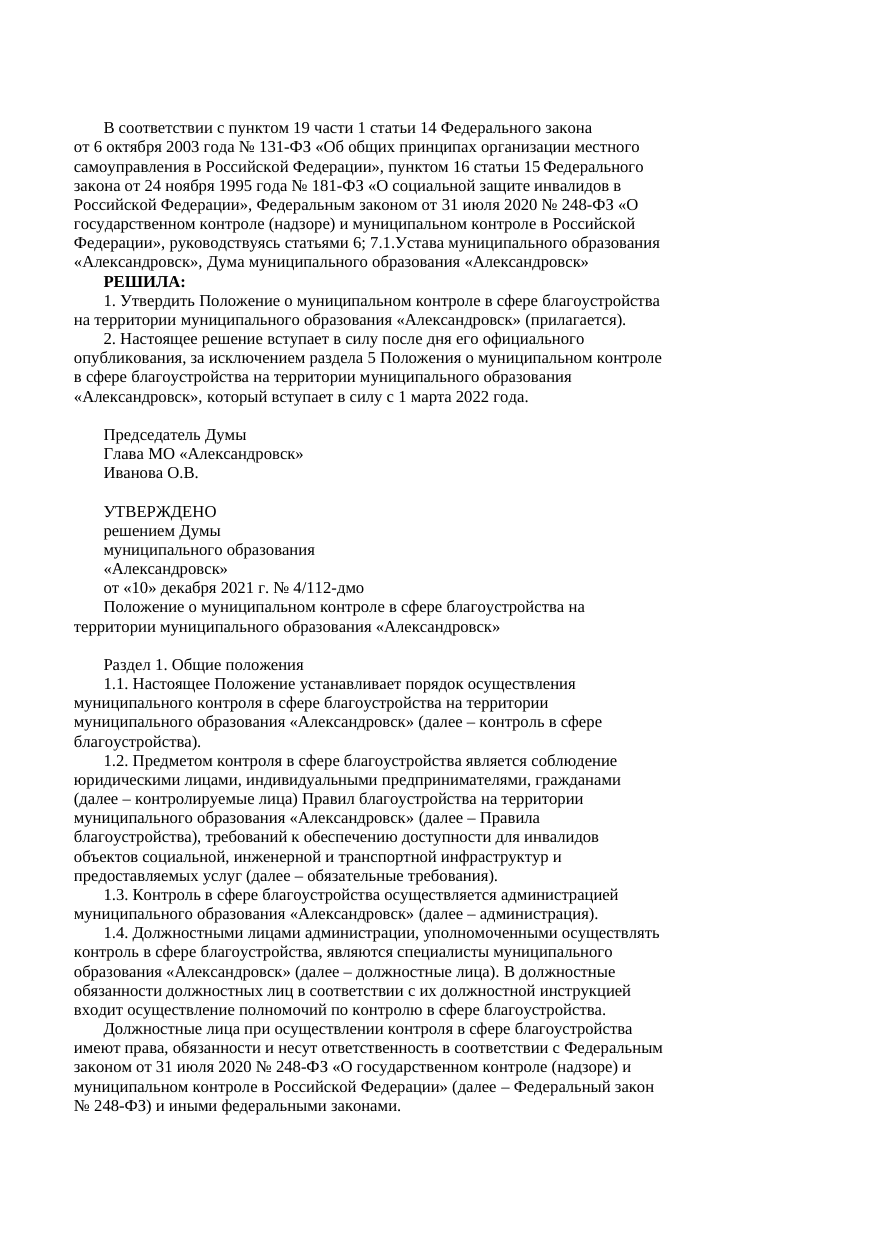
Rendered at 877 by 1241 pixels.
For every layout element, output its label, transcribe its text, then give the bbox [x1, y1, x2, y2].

text Председатель Думы [74, 425, 664, 444]
text 1.4. Должностными лицами администрации, уполномоченными осуществлять контроль в сфере благоустройства, являются специалисты муниципального образования «Александровск» (далее – должностные лица). В должностные обязанности должностных лиц в соответствии с их должностной инструкцией входит осуществление полномочий по контролю в сфере благоустройства. [74, 923, 664, 1019]
text 1. Утвердить Положение о муниципальном контроле в сфере благоустройства на территории муниципального образования «Александровск» (прилагается). [74, 291, 664, 329]
text «Александровск» [74, 559, 664, 578]
text от «10» декабря 2021 г. № 4/112-дмо [74, 578, 664, 597]
text 2. Настоящее решение вступает в силу после дня его официального опубликования, за исключением раздела 5 Положения о муниципальном контроле в сфере благоустройства на территории муниципального образования «Александровск», который вступает в силу с 1 марта 2022 года. [74, 329, 664, 406]
text 1.3. Контроль в сфере благоустройства осуществляется администрацией муниципального образования «Александровск» (далее – администрация). [74, 885, 664, 923]
text УТВЕРЖДЕНО [74, 501, 664, 521]
text Положение о муниципальном контроле в сфере благоустройства на территории муниципального образования «Александровск» [74, 597, 664, 636]
text Раздел 1. Общие положения [74, 655, 664, 674]
text 1.1. Настоящее Положение устанавливает порядок осуществления муниципального контроля в сфере благоустройства на территории муниципального образования «Александровск» (далее – контроль в сфере благоустройства). [74, 674, 664, 751]
text муниципального образования [74, 540, 664, 559]
text Должностные лица при осуществлении контроля в сфере благоустройства имеют права, обязанности и несут ответственность в соответствии с Федеральным законом от 31 июля 2020 № 248-ФЗ «О государственном контроле (надзоре) и муниципальном контроле в Российской Федерации» (далее – Федеральный закон № 248-ФЗ) и иными федеральными законами. [74, 1019, 664, 1115]
text Глава МО «Александровск» [74, 444, 664, 463]
text 1.2. Предметом контроля в сфере благоустройства является соблюдение юридическими лицами, индивидуальными предпринимателями, гражданами (далее – контролируемые лица) Правил благоустройства на территории муниципального образования «Александровск» (далее – Правила благоустройства), требований к обеспечению доступности для инвалидов объектов социальной, инженерной и транспортной инфраструктур и предоставляемых услуг (далее – обязательные требования). [74, 751, 664, 885]
text В соответствии с пунктом 19 части 1 статьи 14 Федерального закона от 6 октября 2003 года № 131-ФЗ «Об общих принципах организации местного самоуправления в Российской Федерации», пунктом 16 статьи 15 Федерального закона от 24 ноября 1995 года № 181-ФЗ «О социальной защите инвалидов в Российской Федерации», Федеральным законом от 31 июля 2020 № 248-ФЗ «О государственном контроле (надзоре) и муниципальном контроле в Российской Федерации», руководствуясь статьями 6; 7.1.Устава муниципального образования «Александровск», Дума муниципального образования «Александровск» [74, 118, 664, 271]
text РЕШИЛА: [74, 271, 664, 291]
text решением Думы [74, 521, 664, 540]
text Иванова О.В. [74, 463, 664, 482]
